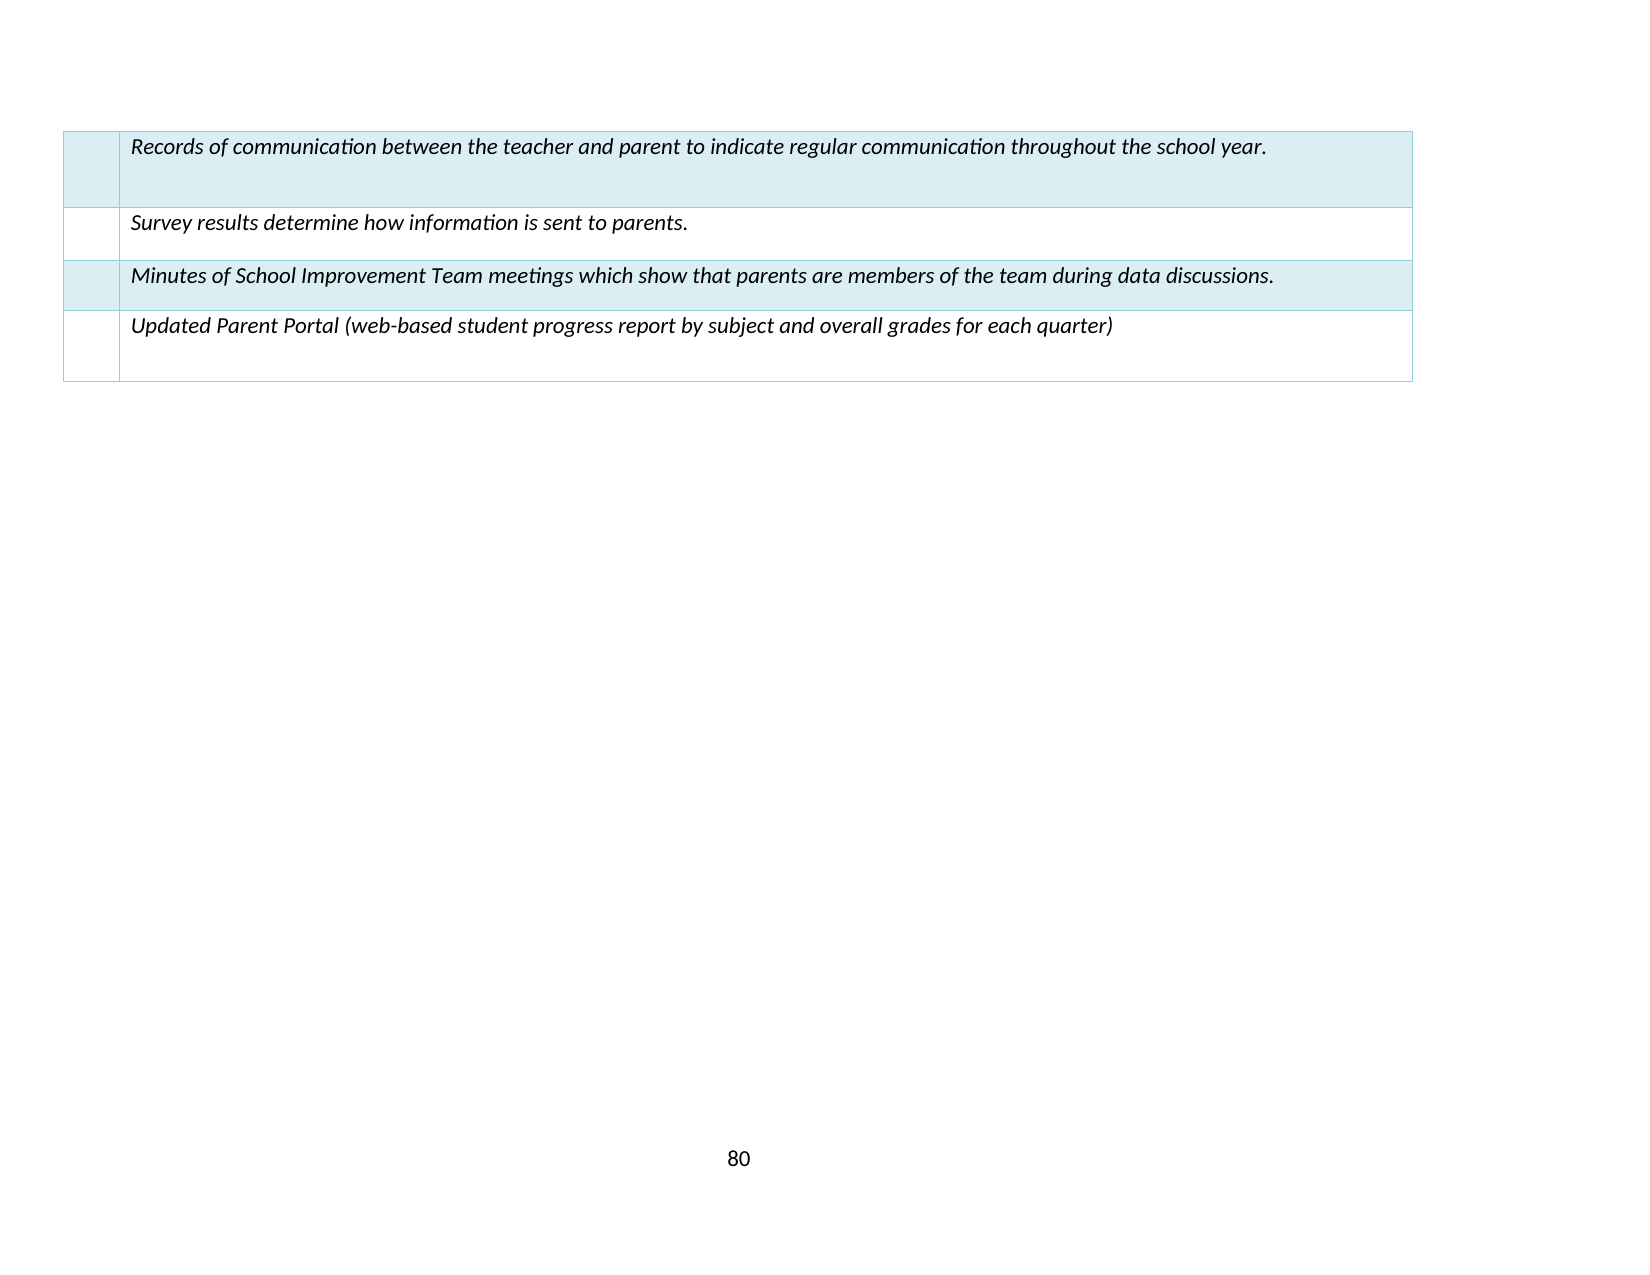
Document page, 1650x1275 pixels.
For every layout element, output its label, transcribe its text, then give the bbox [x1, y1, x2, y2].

table_cell Updated Parent Portal (web-based student progress report by subject and overall grades for each quarter) [120, 311, 1412, 381]
table_cell [64, 261, 119, 310]
table_cell [64, 208, 119, 260]
table_cell [64, 311, 119, 381]
table_cell [64, 132, 119, 207]
table_cell Survey results determine how information is sent to parents. [120, 208, 1412, 260]
table_cell Minutes of School Improvement Team meetings which show that parents are members of the team during data discussions. [120, 261, 1412, 310]
table_cell Records of communication between the teacher and parent to indicate regular communication throughout the school year. [120, 132, 1412, 207]
